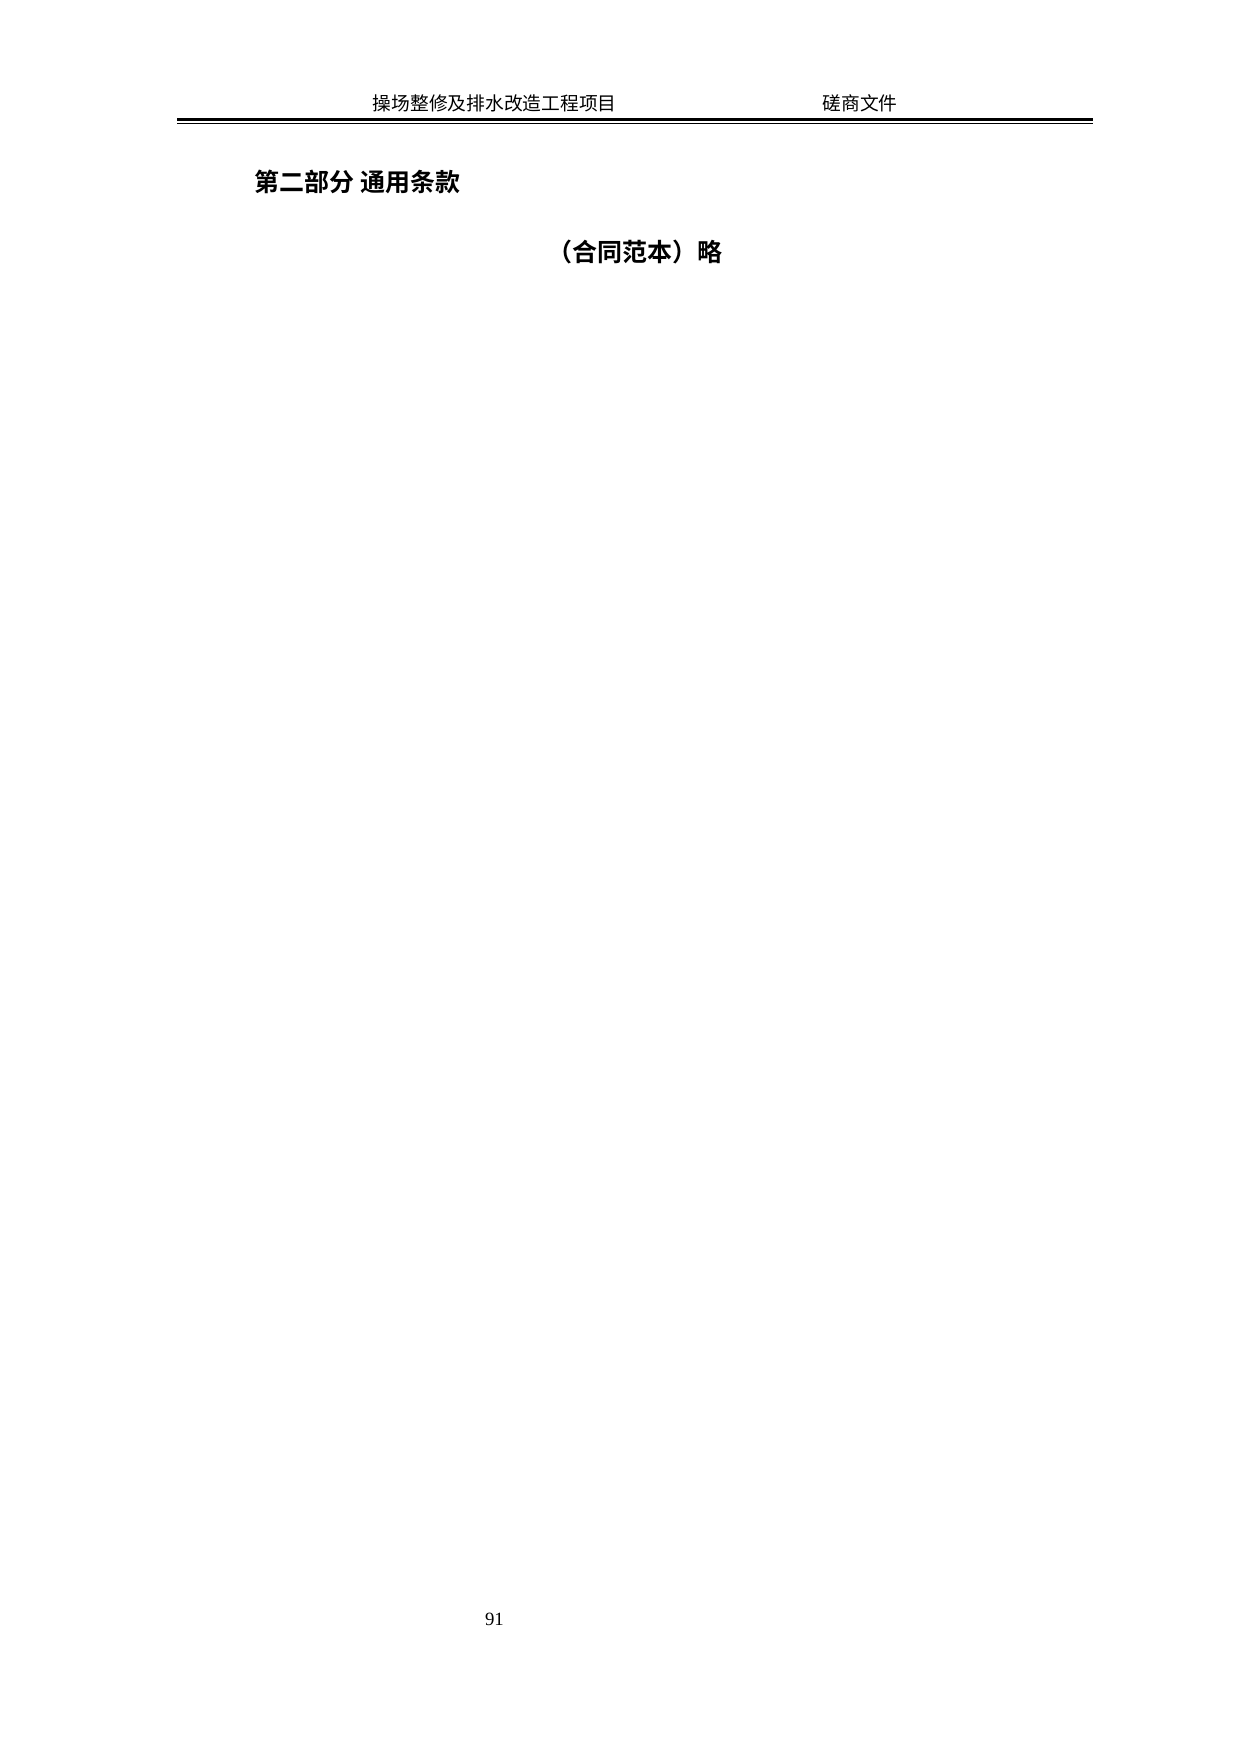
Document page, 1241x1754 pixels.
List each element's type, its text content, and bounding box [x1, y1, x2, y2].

text （合同范本）略 [178, 233, 1092, 269]
text 日 期：第二部分 通用条款 [178, 162, 1092, 198]
